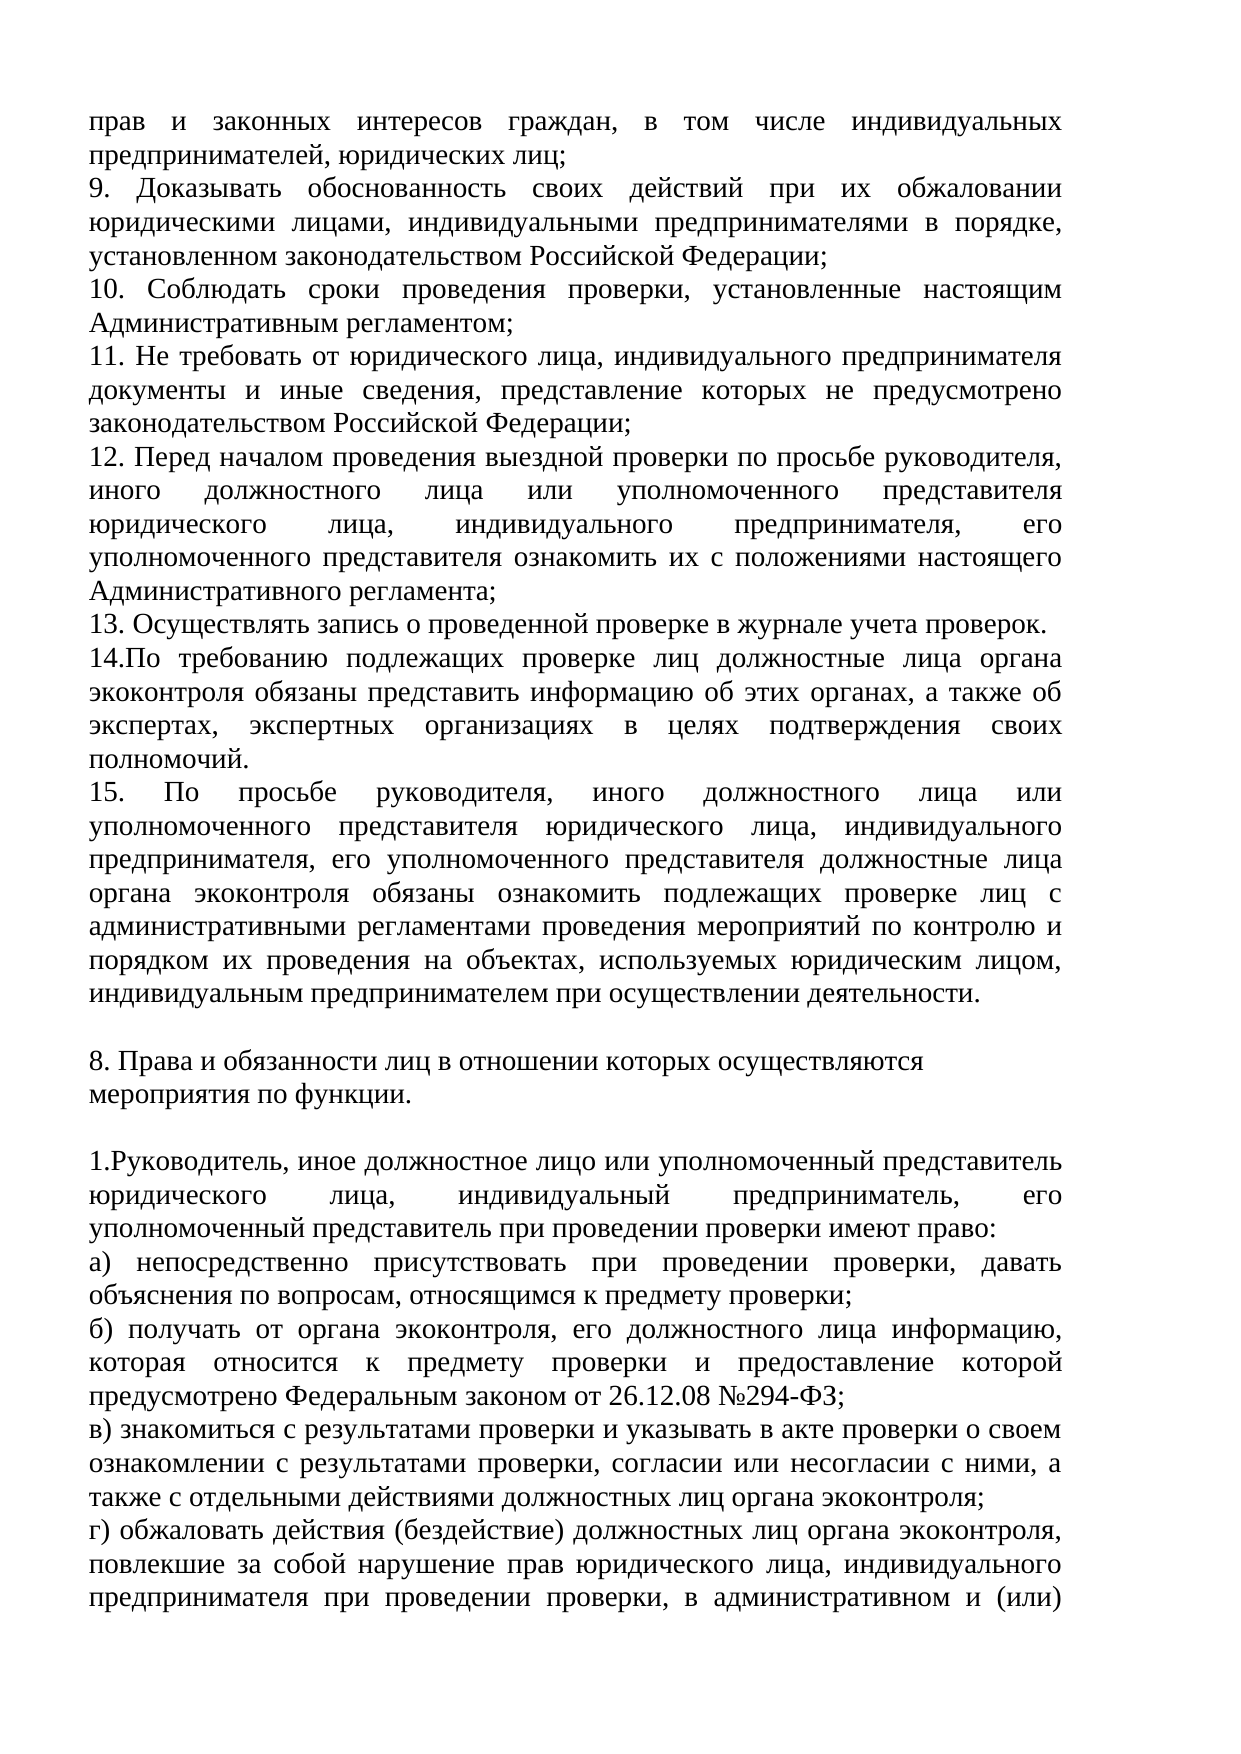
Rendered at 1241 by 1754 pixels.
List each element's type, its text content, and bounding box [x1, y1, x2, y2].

text 11. Не требовать от юридического лица, индивидуального предпринимателя документы и иные сведения, представление которых не предусмотрено законодательством Российской Федерации; [88, 338, 1063, 439]
text мероприятия по функции. [88, 1076, 1063, 1110]
text 12. Перед началом проведения выездной проверки по просьбе руководителя, иного должностного лица или уполномоченного представителя юридического лица, индивидуального предпринимателя, его уполномоченного представителя ознакомить их с положениями настоящего Административного регламента; [88, 439, 1063, 607]
text в) знакомиться с результатами проверки и указывать в акте проверки о своем ознакомлении с результатами проверки, согласии или несогласии с ними, а также с отдельными действиями должностных лиц органа экоконтроля; [88, 1412, 1063, 1512]
text 9. Доказывать обоснованность своих действий при их обжаловании юридическими лицами, индивидуальными предпринимателями в порядке, установленном законодательством Российской Федерации; [88, 171, 1063, 271]
text 1.Руководитель, иное должностное лицо или уполномоченный представитель юридического лица, индивидуальный предприниматель, его уполномоченный представитель при проведении проверки имеют право: [88, 1143, 1063, 1244]
text а) непосредственно присутствовать при проведении проверки, давать объяснения по вопросам, относящимся к предмету проверки; [88, 1244, 1063, 1311]
text 10. Соблюдать сроки проведения проверки, установленные настоящим Административным регламентом; [88, 271, 1063, 338]
text б) получать от органа экоконтроля, его должностного лица информацию, которая относится к предмету проверки и предоставление которой предусмотрено Федеральным законом от 26.12.08 №294-ФЗ; [88, 1311, 1063, 1412]
text 13. Осуществлять запись о проведенной проверке в журнале учета проверок. [88, 607, 1063, 640]
text 15. По просьбе руководителя, иного должностного лица или уполномоченного представителя юридического лица, индивидуального предпринимателя, его уполномоченного представителя должностные лица органа экоконтроля обязаны ознакомить подлежащих проверке лиц с административными регламентами проведения мероприятий по контролю и порядком их проведения на объектах, используемых юридическим лицом, индивидуальным предпринимателем при осуществлении деятельности. [88, 774, 1063, 1009]
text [88, 1512, 1063, 1613]
text 8. Права и обязанности лиц в отношении которых осуществляются [88, 1043, 1063, 1076]
text 14.По требованию подлежащих проверке лиц должностные лица органа экоконтроля обязаны представить информацию об этих органах, а также об экспертах, экспертных организациях в целях подтверждения своих полномочий. [88, 640, 1063, 774]
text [88, 103, 1063, 171]
